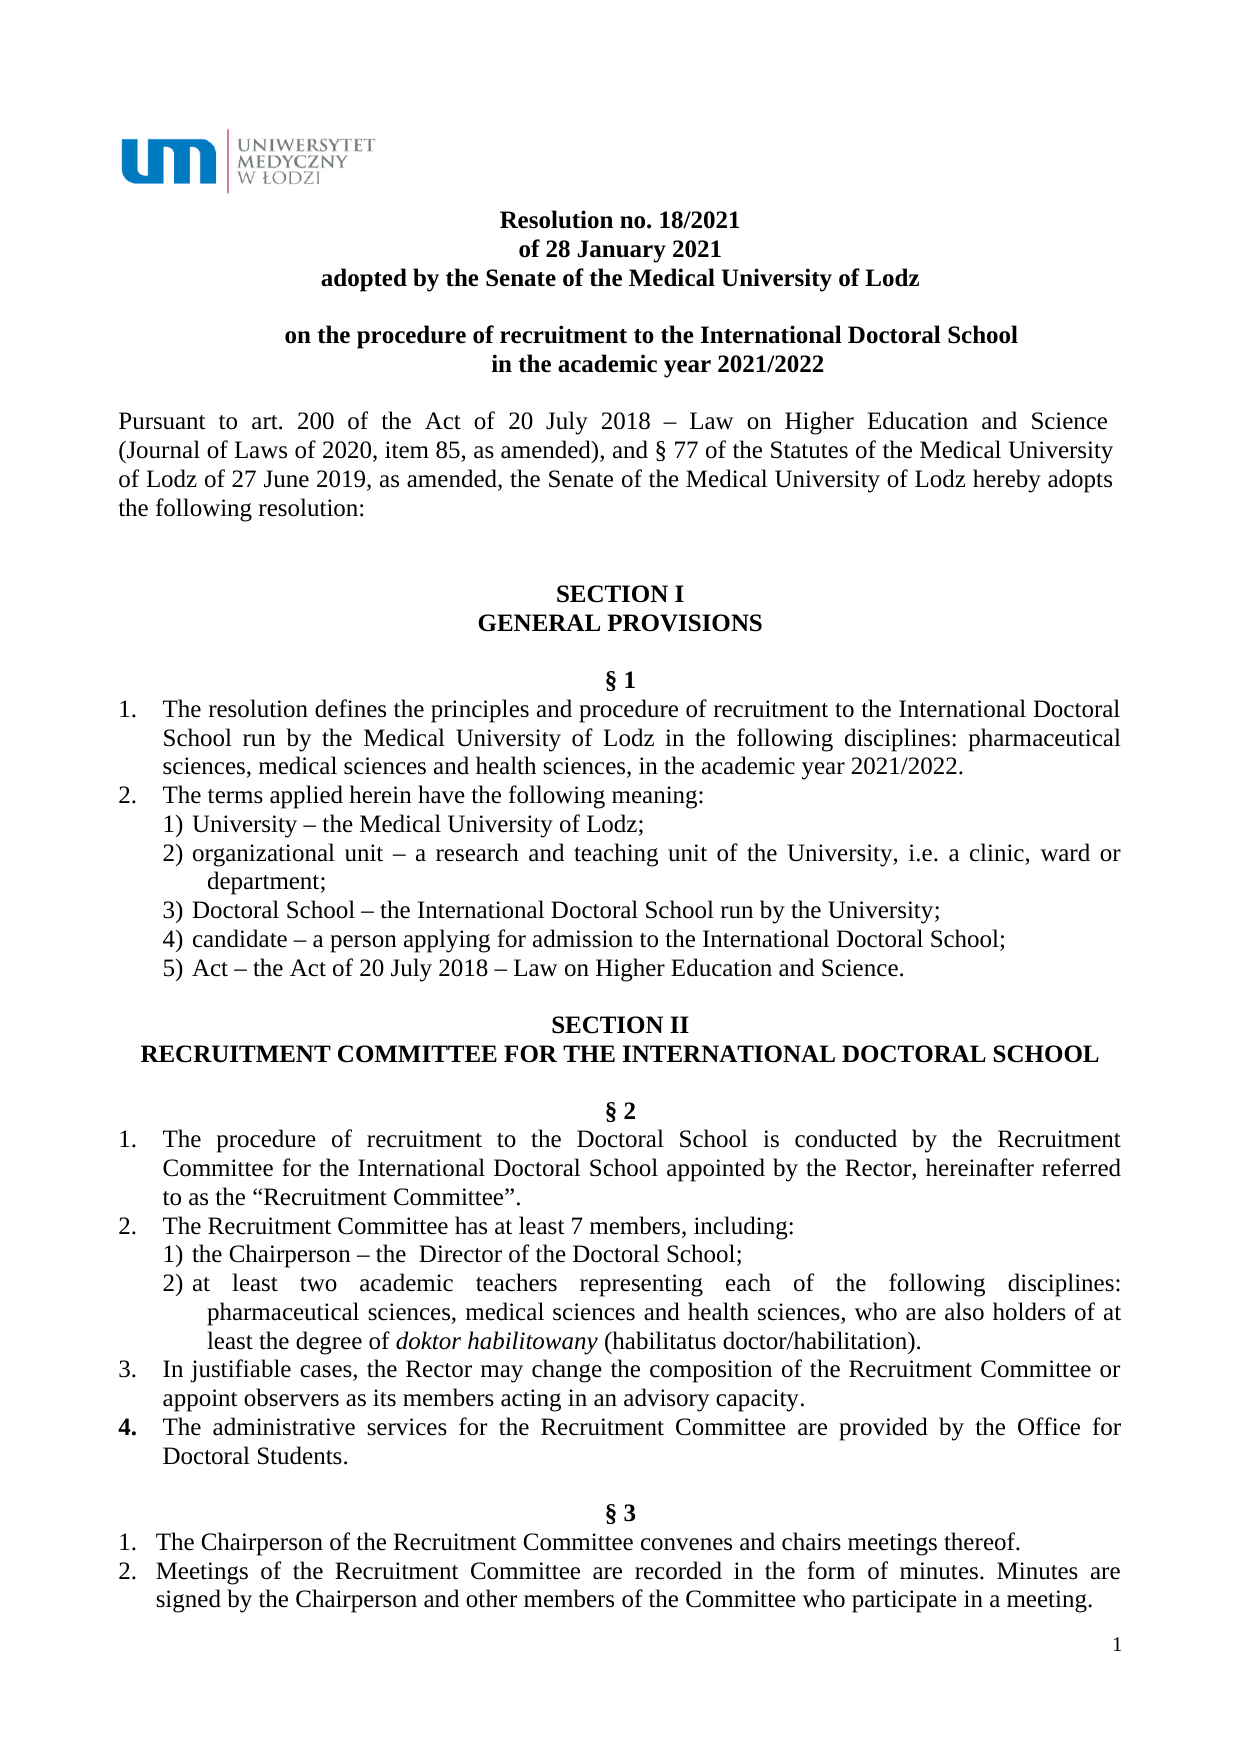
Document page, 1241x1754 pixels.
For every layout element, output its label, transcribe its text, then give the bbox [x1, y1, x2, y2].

list The resolution defines the principles and procedure of recruitment to the International Doctoral School run by the Medical University of Lodz in the following disciplines: pharmaceutical sciences, medical sciences and health sciences, in the academic year 2021/2022. [118, 694, 1122, 780]
list at least two academic teachers representing each of the following disciplines: pharmaceutical sciences, medical sciences and health sciences, who are also holders of at least the degree of doktor habilitowany (habilitatus doctor/habilitation). [162, 1268, 1122, 1354]
list organizational unit – a research and teaching unit of the University, i.e. a clinic, ward or department; [162, 838, 1122, 895]
list The Recruitment Committee has at least 7 members, including: [118, 1211, 1122, 1239]
text on the procedure of recruitment to the International Doctoral School in the academic year 2021/2022 [193, 320, 1122, 378]
list In justifiable cases, the Rector may change the composition of the Recruitment Committee or appoint observers as its members acting in an advisory capacity. [118, 1354, 1122, 1412]
text § 2 [118, 1096, 1122, 1124]
list The procedure of recruitment to the Doctoral School is conducted by the Recruitment Committee for the International Doctoral School appointed by the Rector, hereinafter referred to as the “Recruitment Committee”. [118, 1124, 1122, 1211]
list University – the Medical University of Lodz; [162, 809, 1122, 838]
list The Chairperson of the Recruitment Committee convenes and chairs meetings thereof. [118, 1527, 1122, 1556]
text adopted by the Senate of the Medical University of Lodz [118, 263, 1122, 291]
list The administrative services for the Recruitment Committee are provided by the Office for Doctoral Students. [118, 1412, 1122, 1469]
list The terms applied herein have the following meaning: [118, 780, 1122, 809]
list Act – the Act of 20 July 2018 – Law on Higher Education and Science. [162, 953, 1122, 981]
text Pursuant to art. 200 of the Act of 20 July 2018 – Law on Higher Education and Science (Journal of Laws of 2020, item 85, as amended), and § 77 of the Statutes of the Medical University of Lodz of 27 June 2019, as amended, the Senate of the Medical University of Lodz hereby adopts the following resolution: [118, 406, 1122, 521]
list the Chairperson – the Director of the Doctoral School; [162, 1239, 1122, 1268]
list candidate – a person applying for admission to the International Doctoral School; [162, 924, 1122, 953]
text SECTION II [118, 1010, 1122, 1039]
picture [118, 118, 379, 201]
text Resolution no. 18/2021 of 28 January 2021 [118, 205, 1122, 263]
text SECTION I [118, 579, 1122, 608]
text RECRUITMENT COMMITTEE FOR THE INTERNATIONAL DOCTORAL SCHOOL [118, 1039, 1122, 1096]
text § 1 [118, 665, 1122, 694]
list Doctoral School – the International Doctoral School run by the University; [162, 895, 1122, 924]
text GENERAL PROVISIONS [118, 608, 1122, 636]
text § 3 [118, 1498, 1122, 1527]
list Meetings of the Recruitment Committee are recorded in the form of minutes. Minutes are signed by the Chairperson and other members of the Committee who participate in a meeting. [118, 1556, 1122, 1613]
